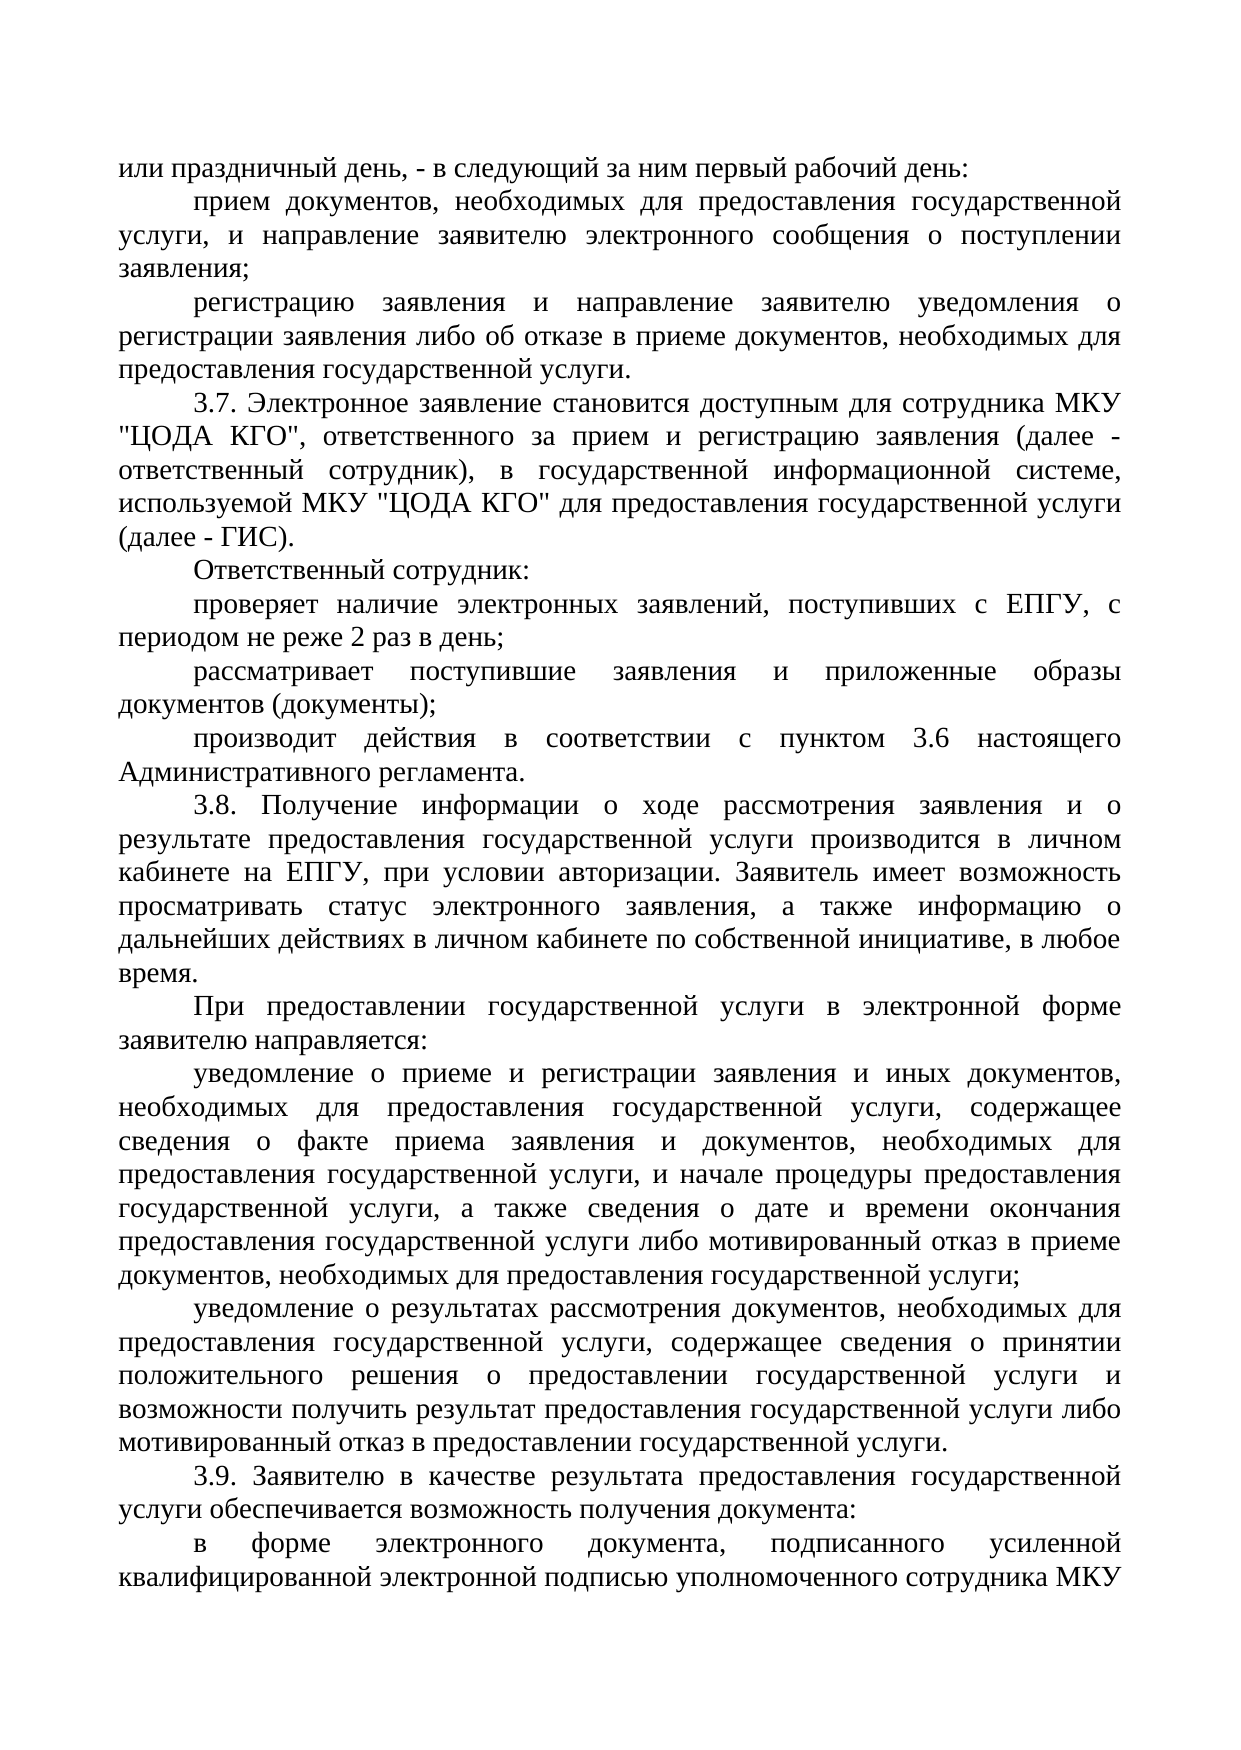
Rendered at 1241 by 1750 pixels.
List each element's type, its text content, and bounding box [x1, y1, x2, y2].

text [118, 150, 1122, 183]
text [118, 1525, 1122, 1592]
text Ответственный сотрудник: [118, 552, 1122, 586]
text проверяет наличие электронных заявлений, поступивших с ЕПГУ, с периодом не реже 2 раз в день; [118, 586, 1122, 653]
text рассматривает поступившие заявления и приложенные образы документов (документы); [118, 653, 1122, 720]
text 3.7. Электронное заявление становится доступным для сотрудника МКУ "ЦОДА КГО", ответственного за прием и регистрацию заявления (далее - ответственный сотрудник), в государственной информационной системе, используемой МКУ "ЦОДА КГО" для предоставления государственной услуги (далее - ГИС). [118, 385, 1122, 552]
text прием документов, необходимых для предоставления государственной услуги, и направление заявителю электронного сообщения о поступлении заявления; [118, 183, 1122, 284]
text уведомление о приеме и регистрации заявления и иных документов, необходимых для предоставления государственной услуги, содержащее сведения о факте приема заявления и документов, необходимых для предоставления государственной услуги, и начале процедуры предоставления государственной услуги, а также сведения о дате и времени окончания предоставления государственной услуги либо мотивированный отказ в приеме документов, необходимых для предоставления государственной услуги; [118, 1056, 1122, 1290]
text уведомление о результатах рассмотрения документов, необходимых для предоставления государственной услуги, содержащее сведения о принятии положительного решения о предоставлении государственной услуги и возможности получить результат предоставления государственной услуги либо мотивированный отказ в предоставлении государственной услуги. [118, 1290, 1122, 1458]
text 3.8. Получение информации о ходе рассмотрения заявления и о результате предоставления государственной услуги производится в личном кабинете на ЕПГУ, при условии авторизации. Заявитель имеет возможность просматривать статус электронного заявления, а также информацию о дальнейших действиях в личном кабинете по собственной инициативе, в любое время. [118, 787, 1122, 988]
text 3.9. Заявителю в качестве результата предоставления государственной услуги обеспечивается возможность получения документа: [118, 1458, 1122, 1525]
text регистрацию заявления и направление заявителю уведомления о регистрации заявления либо об отказе в приеме документов, необходимых для предоставления государственной услуги. [118, 284, 1122, 385]
text производит действия в соответствии с пунктом 3.6 настоящего Административного регламента. [118, 720, 1122, 787]
text При предоставлении государственной услуги в электронной форме заявителю направляется: [118, 988, 1122, 1056]
